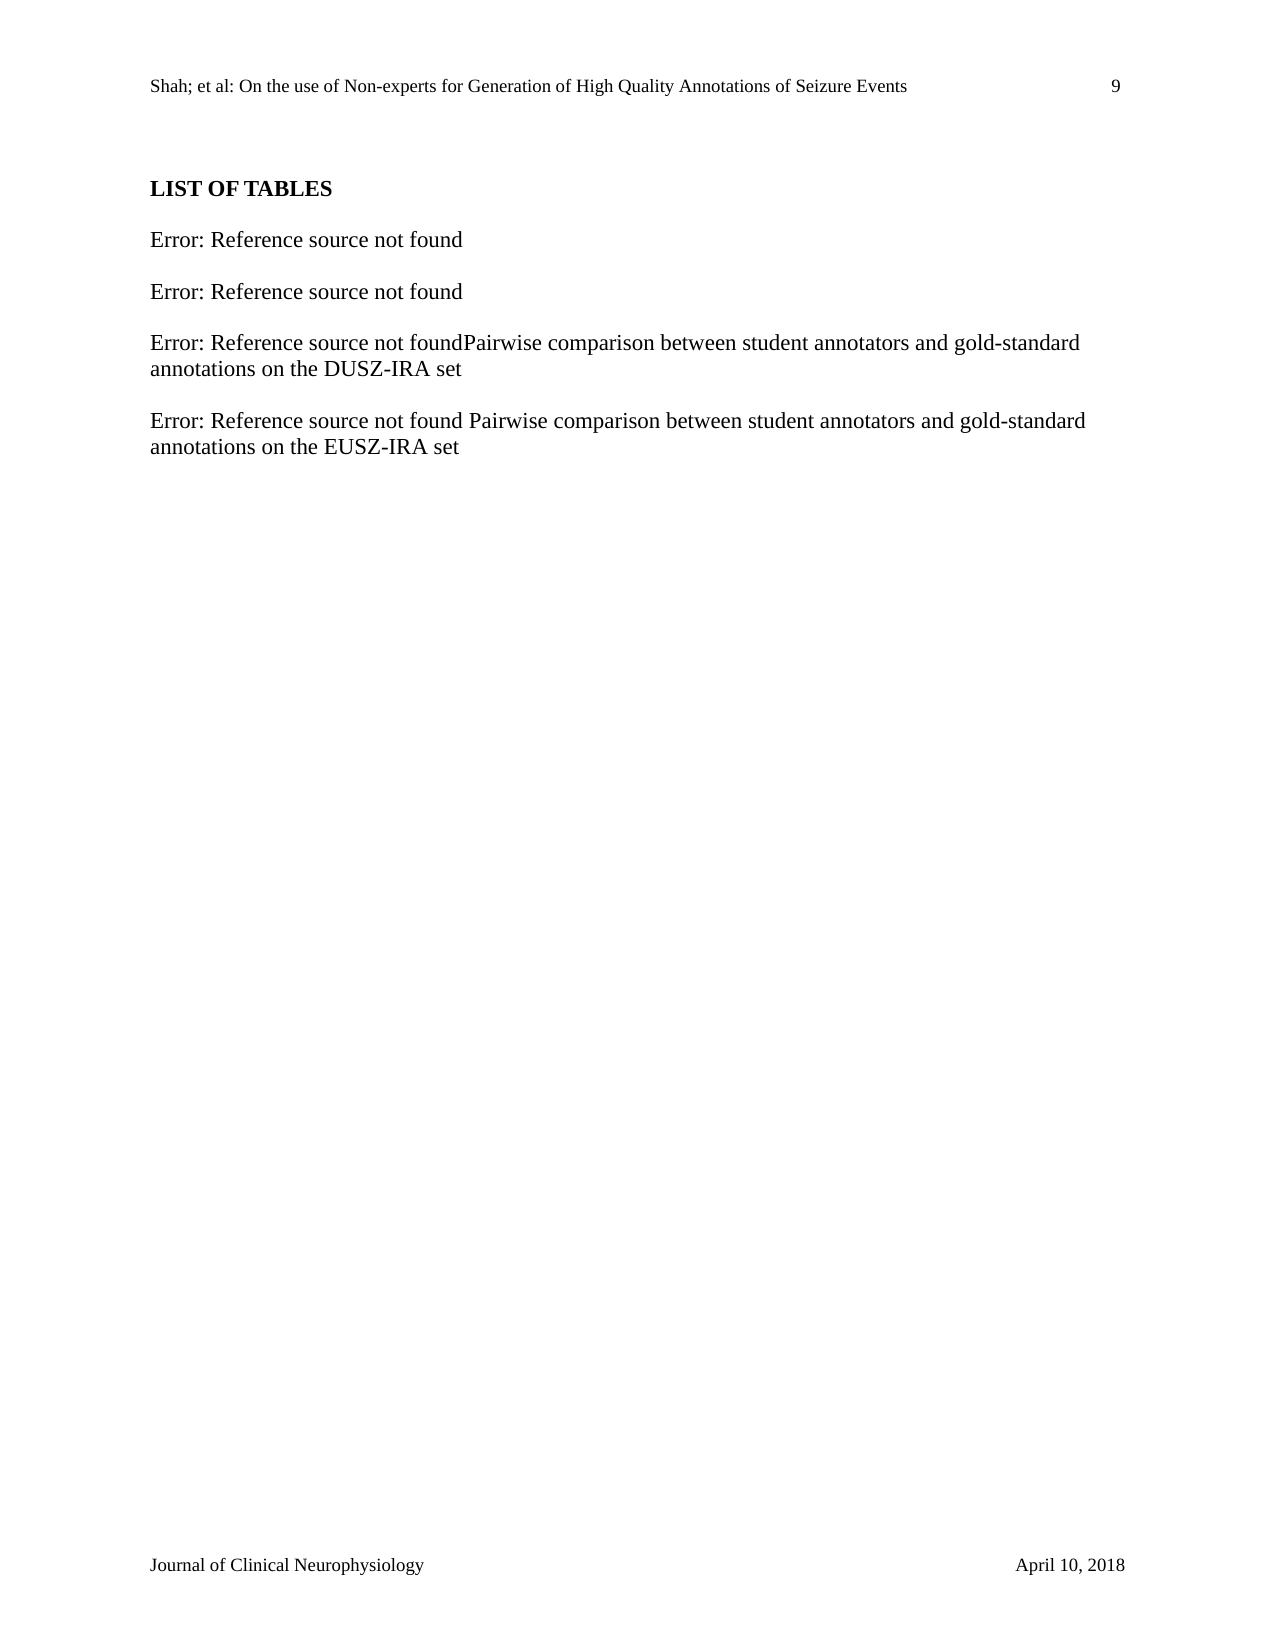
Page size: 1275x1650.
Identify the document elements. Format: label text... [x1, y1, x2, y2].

subtitle LIST OF TABLES [150, 175, 1125, 201]
